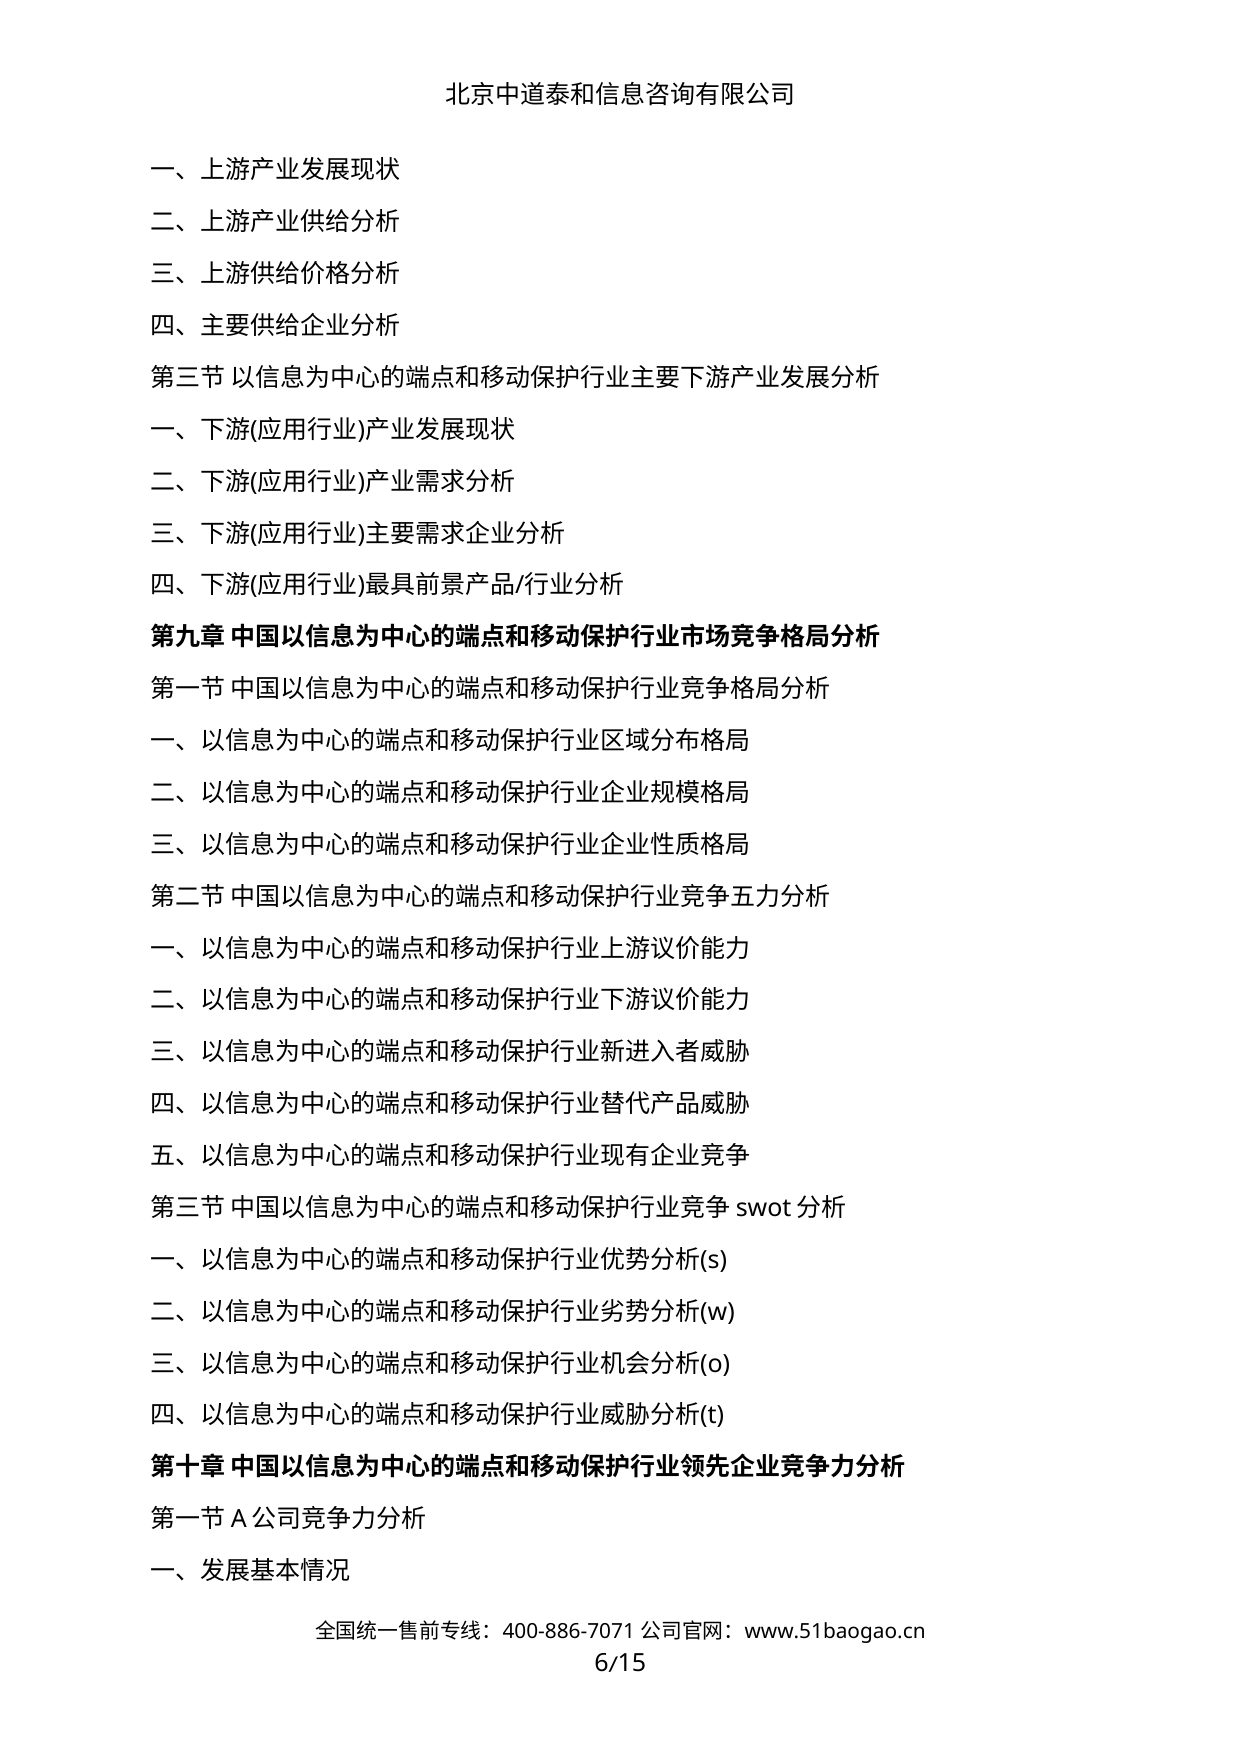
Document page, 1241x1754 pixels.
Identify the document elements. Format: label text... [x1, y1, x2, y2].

text 第三节 以信息为中心的端点和移动保护行业主要下游产业发展分析 [150, 357, 1090, 394]
text 二、以信息为中心的端点和移动保护行业下游议价能力 [150, 980, 1090, 1016]
text 二、上游产业供给分析 [150, 202, 1090, 238]
text 四、以信息为中心的端点和移动保护行业威胁分析(t) [150, 1395, 1090, 1431]
text 三、上游供给价格分析 [150, 254, 1090, 290]
text 一、以信息为中心的端点和移动保护行业区域分布格局 [150, 721, 1090, 757]
text 一、上游产业发展现状 [150, 150, 1090, 186]
text 五、以信息为中心的端点和移动保护行业现有企业竞争 [150, 1136, 1090, 1172]
text 第三节 中国以信息为中心的端点和移动保护行业竞争swot分析 [150, 1187, 1090, 1224]
text 四、下游(应用行业)最具前景产品/行业分析 [150, 565, 1090, 601]
text 一、以信息为中心的端点和移动保护行业优势分析(s) [150, 1239, 1090, 1276]
text 第九章 中国以信息为中心的端点和移动保护行业市场竞争格局分析 [150, 617, 1090, 653]
text 三、以信息为中心的端点和移动保护行业机会分析(o) [150, 1343, 1090, 1379]
text 一、以信息为中心的端点和移动保护行业上游议价能力 [150, 928, 1090, 964]
text 三、以信息为中心的端点和移动保护行业企业性质格局 [150, 824, 1090, 861]
text 一、下游(应用行业)产业发展现状 [150, 409, 1090, 446]
text 三、下游(应用行业)主要需求企业分析 [150, 513, 1090, 549]
text 二、下游(应用行业)产业需求分析 [150, 461, 1090, 497]
text 第二节 中国以信息为中心的端点和移动保护行业竞争五力分析 [150, 876, 1090, 912]
text 第一节 A公司竞争力分析 [150, 1499, 1090, 1535]
text 四、以信息为中心的端点和移动保护行业替代产品威胁 [150, 1084, 1090, 1120]
text 第十章 中国以信息为中心的端点和移动保护行业领先企业竞争力分析 [150, 1447, 1090, 1483]
text 一、发展基本情况 [150, 1551, 1090, 1587]
text 三、以信息为中心的端点和移动保护行业新进入者威胁 [150, 1032, 1090, 1068]
text 四、主要供给企业分析 [150, 306, 1090, 342]
text 二、以信息为中心的端点和移动保护行业企业规模格局 [150, 772, 1090, 809]
text 二、以信息为中心的端点和移动保护行业劣势分析(w) [150, 1291, 1090, 1327]
text 第一节 中国以信息为中心的端点和移动保护行业竞争格局分析 [150, 669, 1090, 705]
